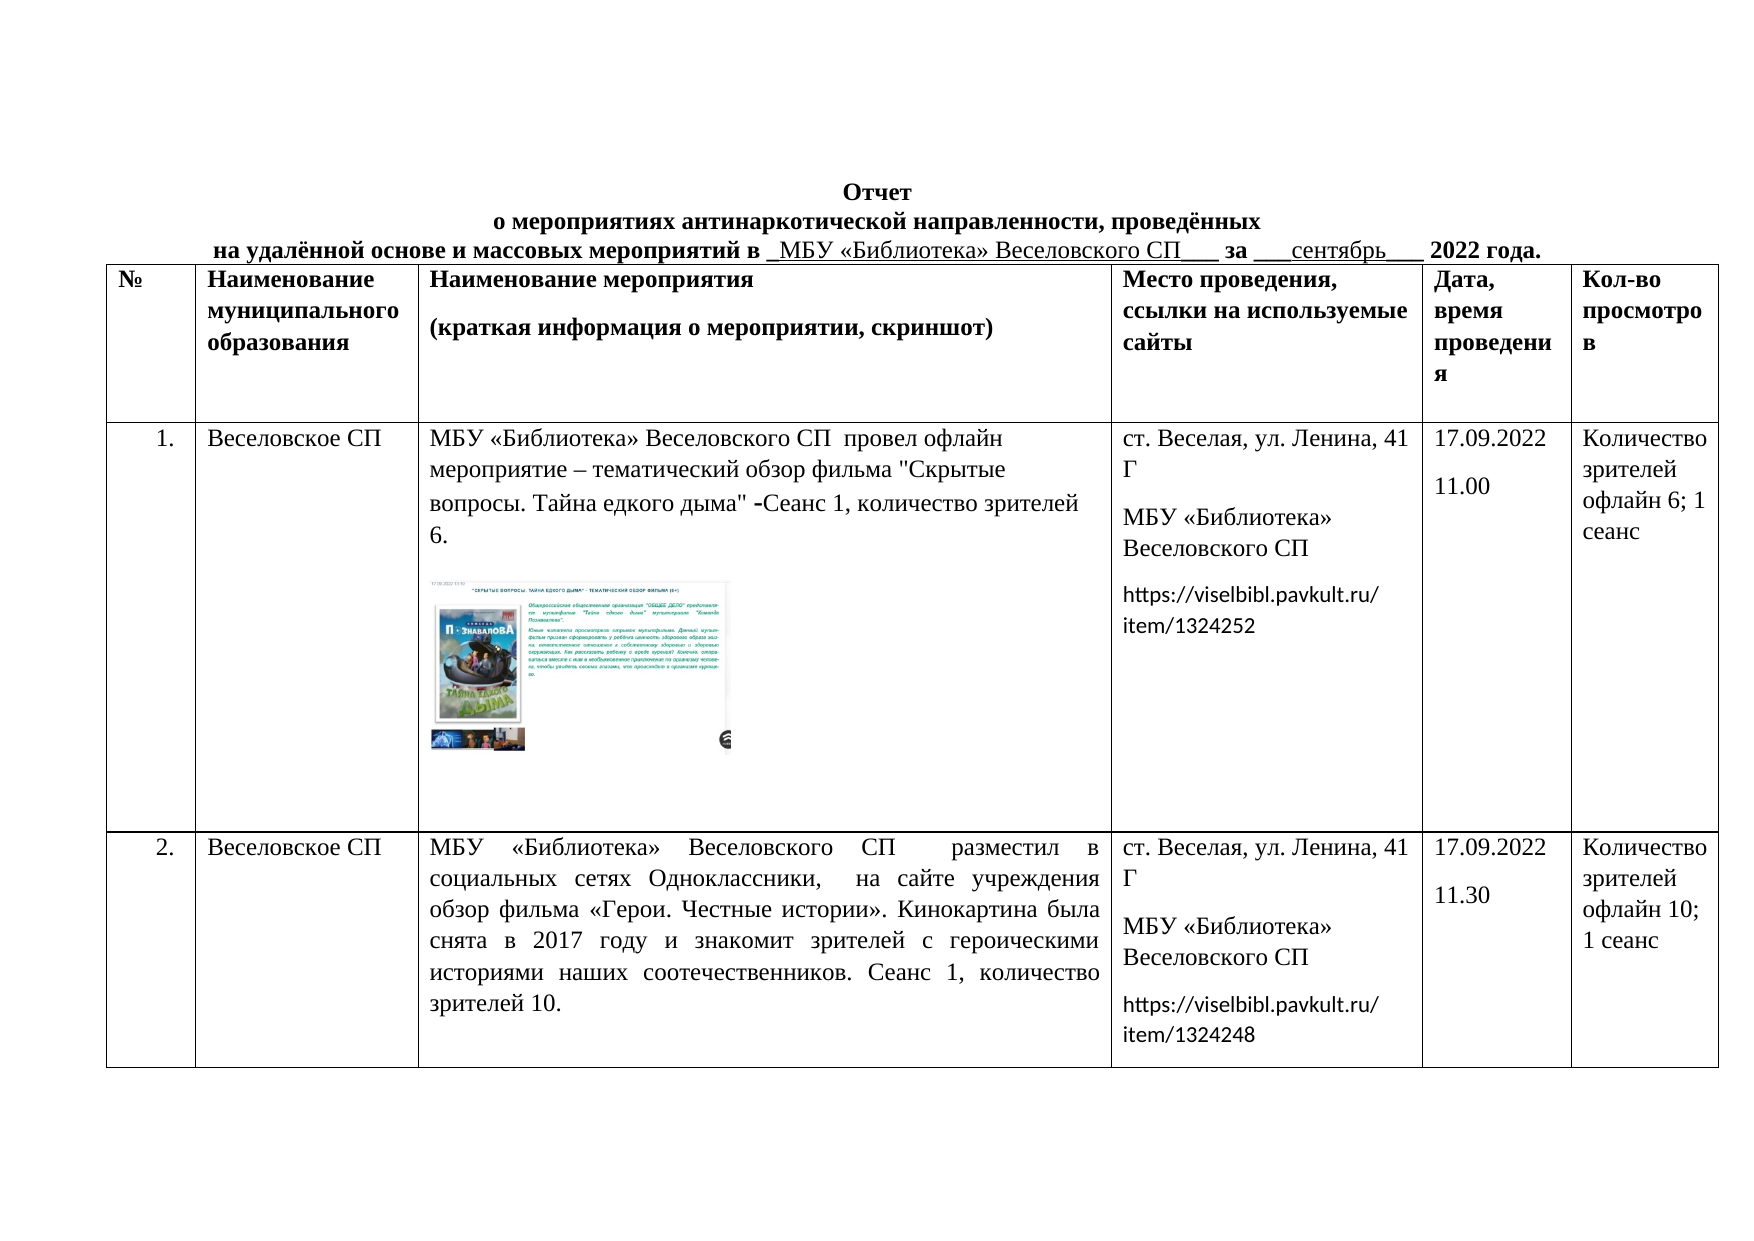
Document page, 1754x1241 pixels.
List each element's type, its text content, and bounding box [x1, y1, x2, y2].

table_cell Веселовское СП [196, 833, 418, 1067]
text на удалённой основе и массовых мероприятий в _МБУ «Библиотека» Веселовского СП___ за ___сентябрь___ 2022 года. [118, 235, 1636, 263]
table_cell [1572, 833, 1718, 1067]
table_header Наименование мероприятия (краткая информация о мероприятии, скриншот) [419, 265, 1111, 422]
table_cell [1112, 833, 1422, 1067]
table_cell Количество зрителей офлайн 6; 1 сеанс [1572, 423, 1718, 831]
table_cell [107, 423, 195, 831]
table_cell ст. Веселая, ул. Ленина, 41 Г МБУ «Библиотека» Веселовского СП https://viselbibl.pavkult.ru/item/1324252 [1112, 423, 1422, 831]
table_header Кол-во просмотров [1572, 265, 1718, 422]
table_cell 17.09.2022 11.30 [1423, 833, 1571, 1067]
table_cell [107, 833, 195, 1067]
table_cell 17.09.2022 11.00 [1423, 423, 1571, 831]
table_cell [419, 833, 1111, 1067]
text о мероприятиях антинаркотической направленности, проведённых [118, 206, 1636, 235]
table_header Наименование муниципального образования [196, 265, 418, 422]
text Отчет [118, 177, 1636, 206]
table_header Дата, время проведения [1423, 265, 1571, 422]
table_header № [107, 265, 195, 422]
table_cell МБУ «Библиотека» Веселовского СП провел офлайн мероприятие – тематический обзор фильма "Скрытые вопросы. Тайна едкого дыма" -Сеанс 1, количество зрителей 6. [419, 423, 1111, 831]
table_cell Веселовское СП [196, 423, 418, 831]
table_header Место проведения, ссылки на используемые сайты [1112, 265, 1422, 422]
picture [429, 580, 731, 755]
